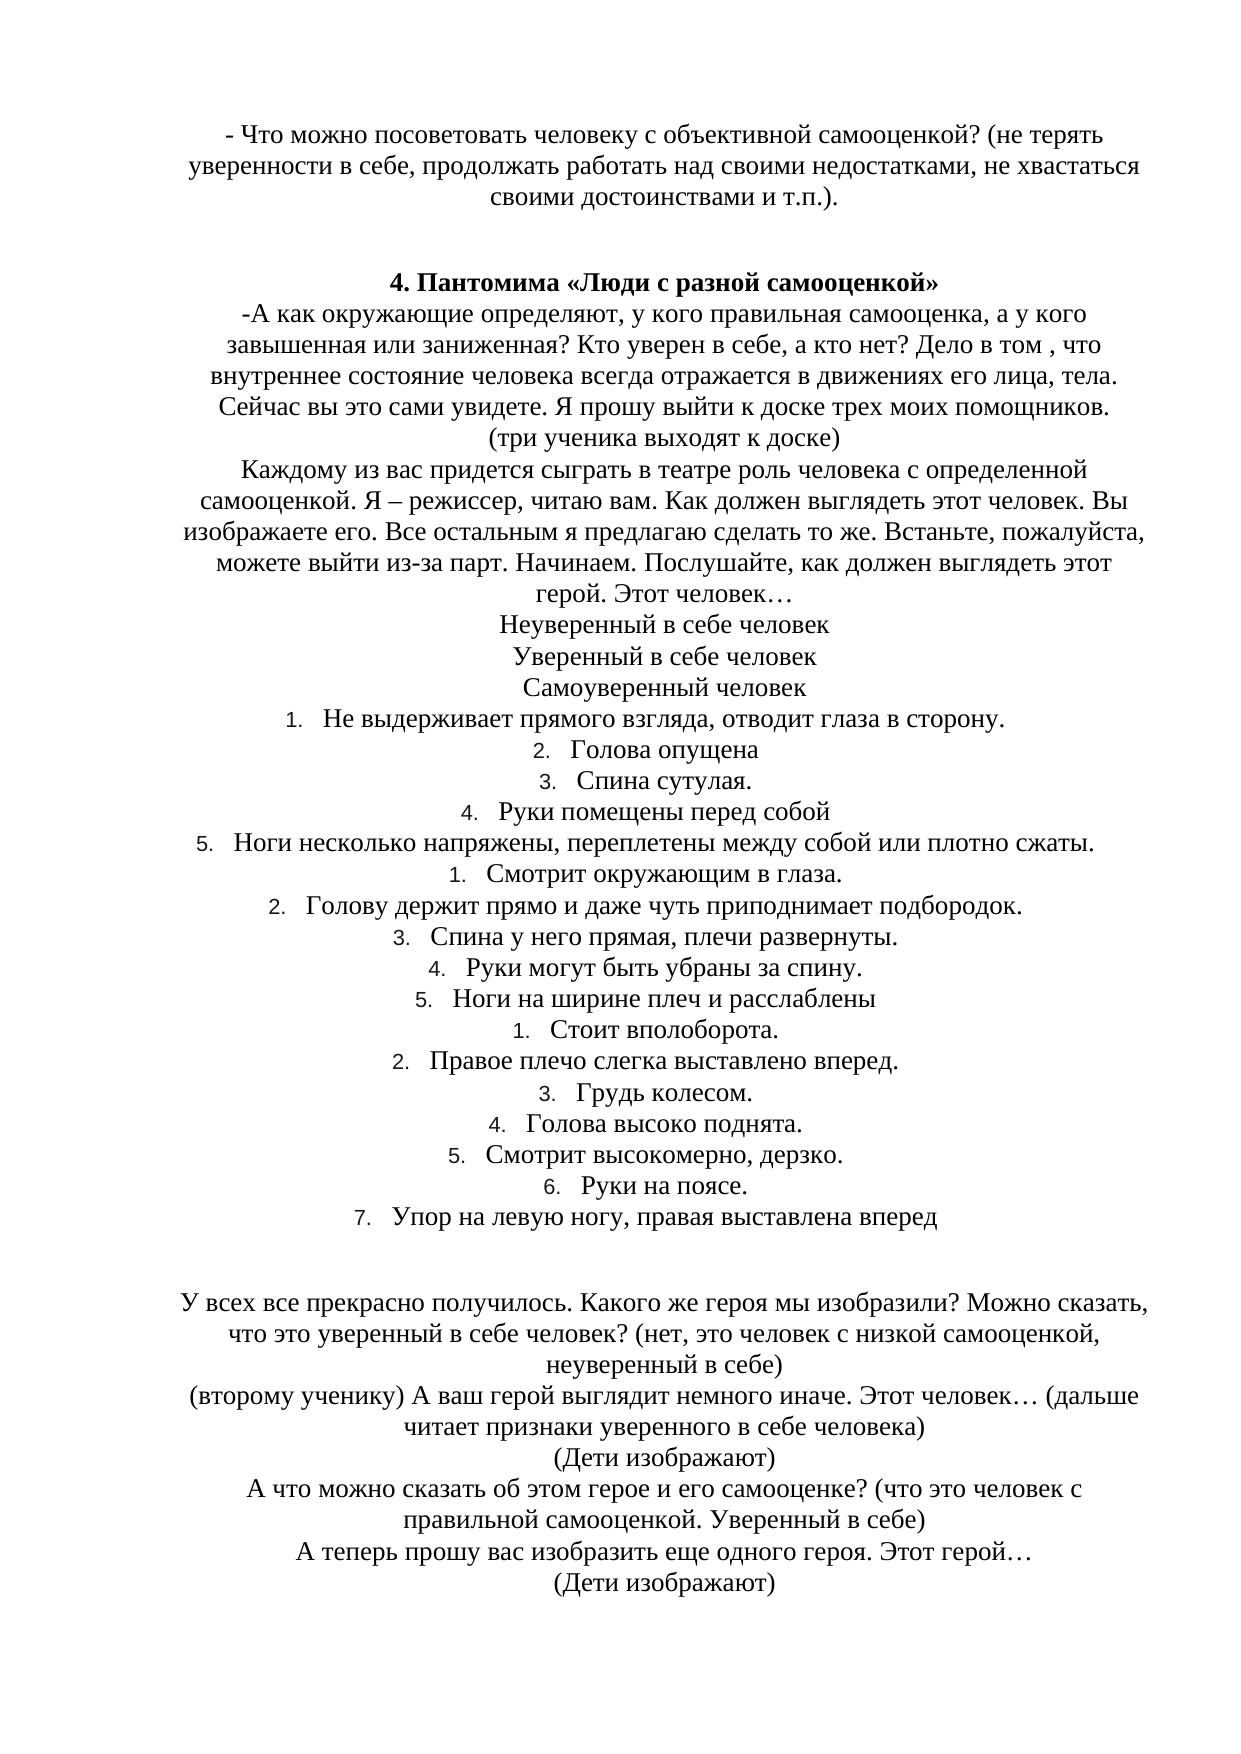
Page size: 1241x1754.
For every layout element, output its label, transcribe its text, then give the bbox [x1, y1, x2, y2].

text (второму ученику) А ваш герой выглядит немного иначе. Этот человек… (дальше читает признаки уверенного в себе человека) [177, 1379, 1152, 1441]
list Ноги несколько напряжены, переплетены между собой или плотно сжаты. [140, 826, 1152, 858]
text (Дети изображают) [177, 1441, 1152, 1472]
list Руки на поясе. [140, 1169, 1152, 1200]
text Неуверенный в себе человек [177, 608, 1152, 639]
text (Дети изображают) [177, 1566, 1152, 1597]
text 4. Пантомима «Люди с разной самооценкой» [177, 266, 1152, 297]
text -А как окружающие определяют, у кого правильная самооценка, а у кого завышенная или заниженная? Кто уверен в себе, а кто нет? Дело в том , что внутреннее состояние человека всегда отражается в движениях его лица, тела. Сейчас вы это сами увидете. Я прошу выйти к доске трех моих помощников. [177, 297, 1152, 422]
list Спина у него прямая, плечи развернуты. [140, 920, 1152, 951]
text (три ученика выходят к доске) [177, 422, 1152, 453]
list Голову держит прямо и даже чуть приподнимает подбородок. [140, 889, 1152, 920]
list Руки могут быть убраны за спину. [140, 951, 1152, 982]
list Руки помещены перед собой [140, 795, 1152, 826]
list Ноги на ширине плеч и расслаблены [140, 982, 1152, 1013]
text А что можно сказать об этом герое и его самооценке? (что это человек с правильной самооценкой. Уверенный в себе) [177, 1472, 1152, 1535]
list Грудь колесом. [140, 1076, 1152, 1107]
text Уверенный в себе человек [177, 639, 1152, 671]
list Смотрит окружающим в глаза. [140, 858, 1152, 889]
list Голова опущена [140, 733, 1152, 764]
text А теперь прошу вас изобразить еще одного героя. Этот герой… [177, 1535, 1152, 1566]
list Стоит вполоборота. [140, 1013, 1152, 1044]
list Не выдерживает прямого взгляда, отводит глаза в сторону. [140, 702, 1152, 733]
text - Что можно посоветовать человеку с объективной самооценкой? (не терять уверенности в себе, продолжать работать над своими недостатками, не хвастаться своими достоинствами и т.п.). [177, 118, 1152, 212]
text У всех все прекрасно получилось. Какого же героя мы изобразили? Можно сказать, что это уверенный в себе человек? (нет, это человек с низкой самооценкой, неуверенный в себе) [177, 1286, 1152, 1379]
list Спина сутулая. [140, 764, 1152, 795]
list Правое плечо слегка выставлено вперед. [140, 1044, 1152, 1076]
text Каждому из вас придется сыграть в театре роль человека с определенной самооценкой. Я – режиссер, читаю вам. Как должен выглядеть этот человек. Вы изображаете его. Все остальным я предлагаю сделать то же. Встаньте, пожалуйста, можете выйти из-за парт. Начинаем. Послушайте, как должен выглядеть этот герой. Этот человек… [177, 453, 1152, 608]
text Самоуверенный человек [177, 671, 1152, 702]
list Смотрит высокомерно, дерзко. [140, 1138, 1152, 1169]
list Упор на левую ногу, правая выставлена вперед [140, 1200, 1152, 1231]
list Голова высоко поднята. [140, 1107, 1152, 1138]
